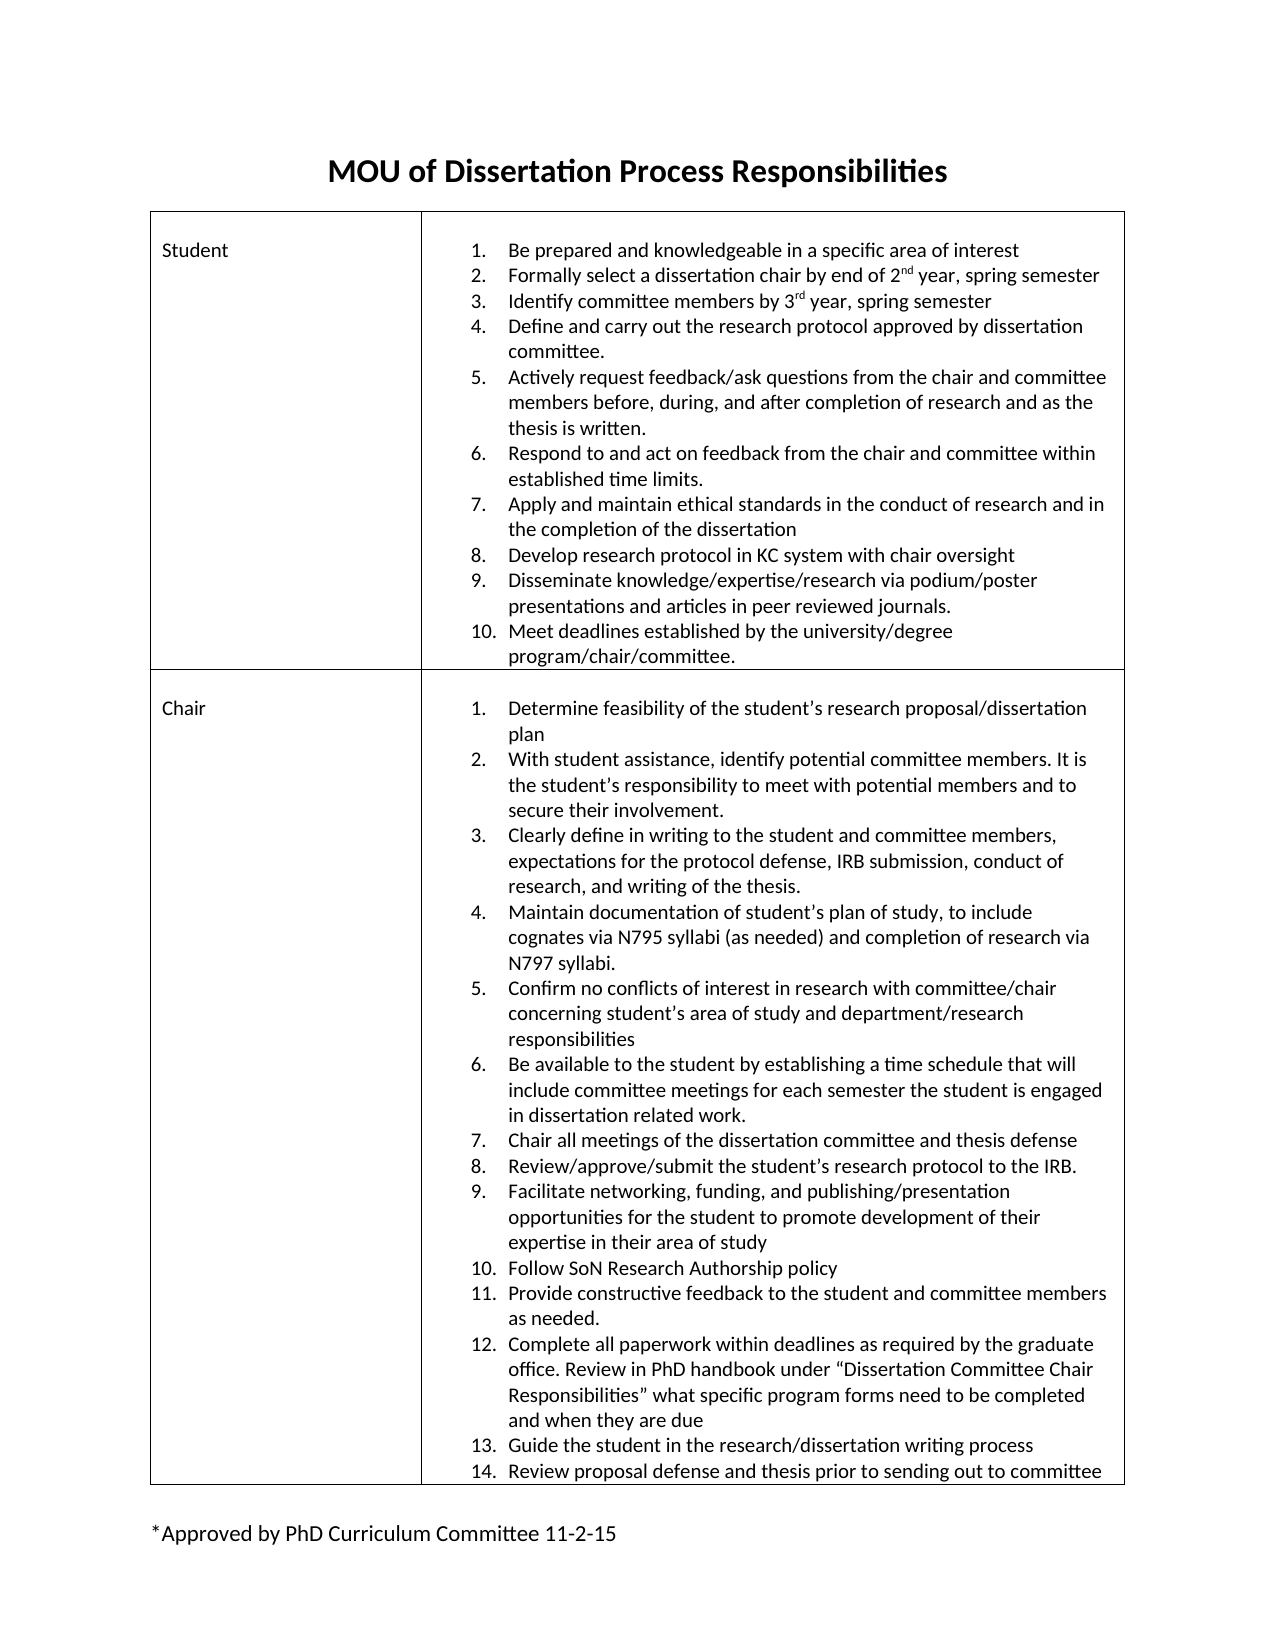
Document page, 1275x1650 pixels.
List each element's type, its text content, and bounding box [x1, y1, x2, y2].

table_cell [422, 670, 1124, 1483]
table_cell Chair [151, 670, 421, 1483]
table_header Be prepared and knowledgeable in a specific area of interest Formally select a dissertation chair by end of 2nd year, spring semester Identify committee members by 3rd year, spring semester Define and carry out the research protocol approved by dissertation committee. Actively request feedback/ask questions from the chair and committee members before, during, and after completion of research and as the thesis is written. Respond to and act on feedback from the chair and committee within established time limits. Apply and maintain ethical standards in the conduct of research and in the completion of the dissertation Develop research protocol in KC system with chair oversight Disseminate knowledge/expertise/research via podium/poster presentations and articles in peer reviewed journals. Meet deadlines established by the university/degree program/chair/committee. [422, 212, 1124, 669]
text MOU of Dissertation Process Responsibilities [150, 150, 1125, 191]
table_header Student [151, 212, 421, 669]
